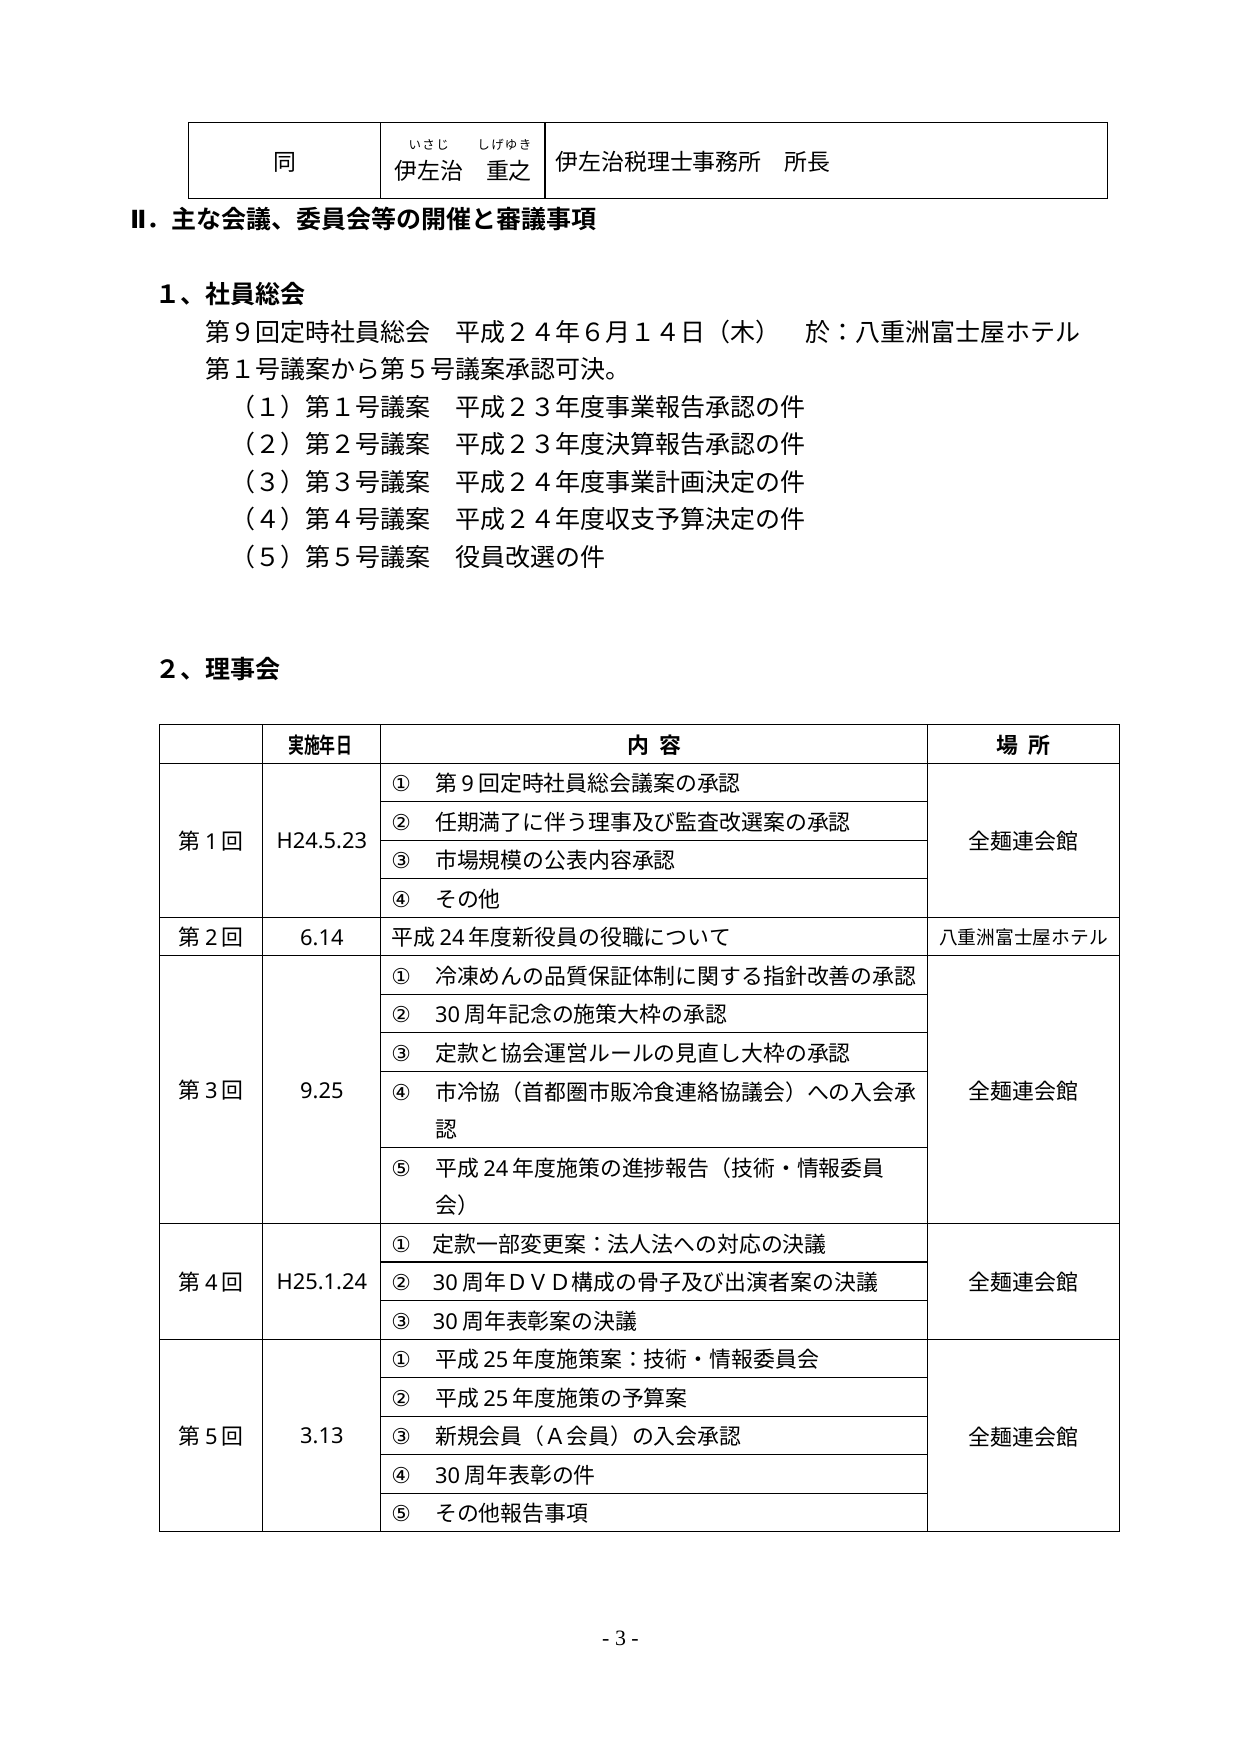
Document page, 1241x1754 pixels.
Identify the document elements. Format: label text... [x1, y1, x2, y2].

table_header 実施年日 [263, 725, 380, 762]
table_cell 全麺連会館 [928, 1340, 1119, 1531]
table_cell 八重洲富士屋ホテル [928, 918, 1119, 955]
table_cell 3.13 [263, 1340, 380, 1531]
table_cell 冷凍めんの品質保証体制に関する指針改善の承認 [381, 956, 927, 994]
table_cell 平成25年度施策案：技術・情報委員会 [381, 1340, 927, 1377]
table_cell 市冷協（首都圏市販冷食連絡協議会）への入会承認 [381, 1072, 927, 1147]
table_cell 任期満了に伴う理事及び監査改選案の承認 [381, 802, 927, 839]
table_cell 6.14 [263, 918, 380, 955]
table_cell 平成25年度施策の予算案 [381, 1378, 927, 1416]
text １、社員総会 [130, 274, 1110, 311]
table_cell 9.25 [263, 956, 380, 1223]
table_cell 第5回 [160, 1340, 262, 1531]
table_cell [381, 123, 544, 198]
text （４）第４号議案 平成２４年度収支予算決定の件 [130, 499, 1110, 536]
table_cell H25.1.24 [263, 1224, 380, 1338]
table_cell ② 30周年ＤＶＤ構成の骨子及び出演者案の決議 [381, 1263, 927, 1300]
table_cell その他 [381, 879, 927, 917]
table_cell 平成24年度施策の進捗報告（技術・情報委員会） [381, 1148, 927, 1223]
text ２、理事会 [155, 649, 1110, 686]
table_cell H24.5.23 [263, 764, 380, 917]
text （３）第３号議案 平成２４年度事業計画決定の件 [130, 461, 1110, 499]
text Ⅱ．主な会議、委員会等の開催と審議事項 [130, 199, 1110, 274]
table_cell 全麺連会館 [928, 1224, 1119, 1338]
table_header 内容 [381, 725, 927, 762]
text （５）第５号議案 役員改選の件 [130, 536, 1110, 574]
table_header [160, 725, 262, 762]
table_cell 全麺連会館 [928, 764, 1119, 917]
text （１）第１号議案 平成２３年度事業報告承認の件 [130, 386, 1110, 424]
table_header 場所 [928, 725, 1119, 762]
table_cell その他報告事項 [381, 1494, 927, 1531]
table_cell 第1回 [160, 764, 262, 917]
text （２）第２号議案 平成２３年度決算報告承認の件 [130, 424, 1110, 461]
table_cell 第9回定時社員総会議案の承認 [381, 764, 927, 801]
table_cell 30周年表彰の件 [381, 1455, 927, 1493]
table_cell ① 定款一部変更案：法人法への対応の決議 [381, 1224, 927, 1261]
table_cell 第4回 [160, 1224, 262, 1338]
table_cell 30周年記念の施策大枠の承認 [381, 995, 927, 1032]
table_cell 平成24年度新役員の役職について [381, 918, 927, 955]
text 第９回定時社員総会 平成２４年６月１４日（木） 於：八重洲富士屋ホテル [130, 311, 1110, 349]
table_cell 新規会員（Ａ会員）の入会承認 [381, 1417, 927, 1454]
table_cell 同 [189, 123, 380, 198]
table_cell 第2回 [160, 918, 262, 955]
table_cell 全麺連会館 [928, 956, 1119, 1223]
text 第１号議案から第５号議案承認可決。 [130, 349, 1110, 386]
table_cell 定款と協会運営ルールの見直し大枠の承認 [381, 1033, 927, 1071]
table_cell 第3回 [160, 956, 262, 1223]
table_cell 伊左治税理士事務所 所長 [546, 123, 1107, 198]
table_cell ③ 30周年表彰案の決議 [381, 1301, 927, 1338]
table_cell 市場規模の公表内容承認 [381, 841, 927, 878]
